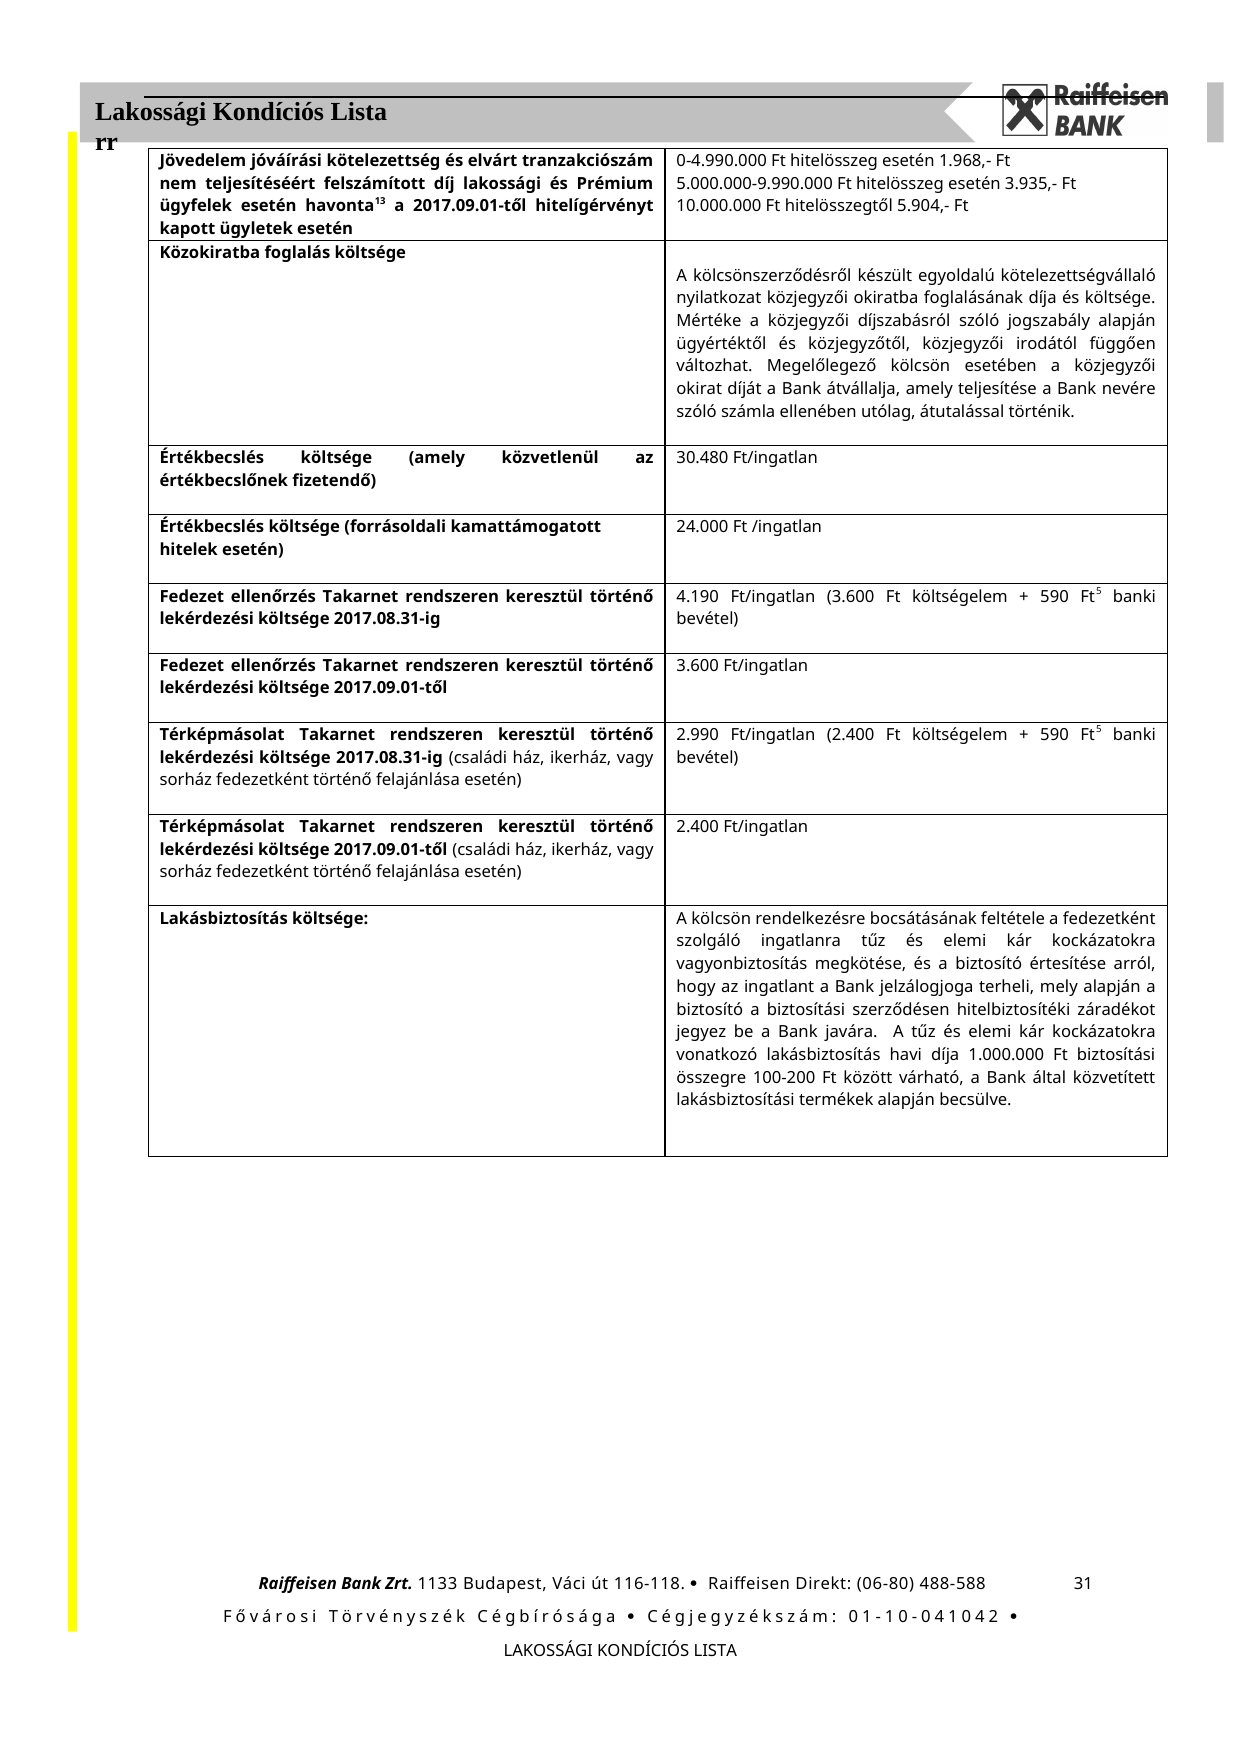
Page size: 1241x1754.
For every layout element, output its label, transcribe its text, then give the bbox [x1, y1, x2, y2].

table_cell Térképmásolat Takarnet rendszeren keresztül történő lekérdezési költsége 2017.08.31-ig (családi ház, ikerház, vagy sorház fedezetként történő felajánlása esetén) [149, 723, 664, 813]
table_cell 24.000 Ft /ingatlan [666, 515, 1167, 583]
table_cell 3.600 Ft/ingatlan [666, 654, 1167, 722]
table_cell Fedezet ellenőrzés Takarnet rendszeren keresztül történő lekérdezési költsége 2017.09.01-től [149, 654, 664, 722]
table_cell 30.480 Ft/ingatlan [666, 446, 1167, 514]
table_cell Értékbecslés költsége (forrásoldali kamattámogatott hitelek esetén) [149, 515, 664, 583]
table_cell 2.990 Ft/ingatlan (2.400 Ft költségelem + 590 Ft5 banki bevétel) [666, 723, 1167, 813]
table_cell Lakásbiztosítás költsége: [149, 906, 664, 1156]
table_cell A kölcsön rendelkezésre bocsátásának feltétele a fedezetként szolgáló ingatlanra tűz és elemi kár kockázatokra vagyonbiztosítás megkötése, és a biztosító értesítése arról, hogy az ingatlant a Bank jelzálogjoga terheli, mely alapján a biztosító a biztosítási szerződésen hitelbiztosítéki záradékot jegyez be a Bank javára. A tűz és elemi kár kockázatokra vonatkozó lakásbiztosítás havi díja 1.000.000 Ft biztosítási összegre 100-200 Ft között várható, a Bank által közvetített lakásbiztosítási termékek alapján becsülve. [666, 906, 1167, 1156]
table_cell 2.400 Ft/ingatlan [666, 815, 1167, 905]
table_cell Jövedelem jóváírási kötelezettség és elvárt tranzakciószám nem teljesítéséért felszámított díj lakossági és Prémium ügyfelek esetén havonta13 a 2017.09.01-től hitelígérvényt kapott ügyletek esetén [149, 149, 664, 239]
table_cell 4.190 Ft/ingatlan (3.600 Ft költségelem + 590 Ft5 banki bevétel) [666, 584, 1167, 652]
table_cell Fedezet ellenőrzés Takarnet rendszeren keresztül történő lekérdezési költsége 2017.08.31-ig [149, 584, 664, 652]
table_cell Közokiratba foglalás költsége [149, 241, 664, 445]
table_cell A kölcsönszerződésről készült egyoldalú kötelezettségvállaló nyilatkozat közjegyzői okiratba foglalásának díja és költsége. Mértéke a közjegyzői díjszabásról szóló jogszabály alapján ügyértéktől és közjegyzőtől, közjegyzői irodától függően változhat. Megelőlegező kölcsön esetében a közjegyzői okirat díját a Bank átvállalja, amely teljesítése a Bank nevére szóló számla ellenében utólag, átutalással történik. [666, 241, 1167, 445]
table_cell 0-4.990.000 Ft hitelösszeg esetén 1.968,- Ft 5.000.000-9.990.000 Ft hitelösszeg esetén 3.935,- Ft 10.000.000 Ft hitelösszegtől 5.904,- Ft [666, 149, 1167, 239]
table_cell Értékbecslés költsége (amely közvetlenül az értékbecslőnek fizetendő) [149, 446, 664, 514]
table_cell Térképmásolat Takarnet rendszeren keresztül történő lekérdezési költsége 2017.09.01-től (családi ház, ikerház, vagy sorház fedezetként történő felajánlása esetén) [149, 815, 664, 905]
picture [1002, 82, 1168, 136]
